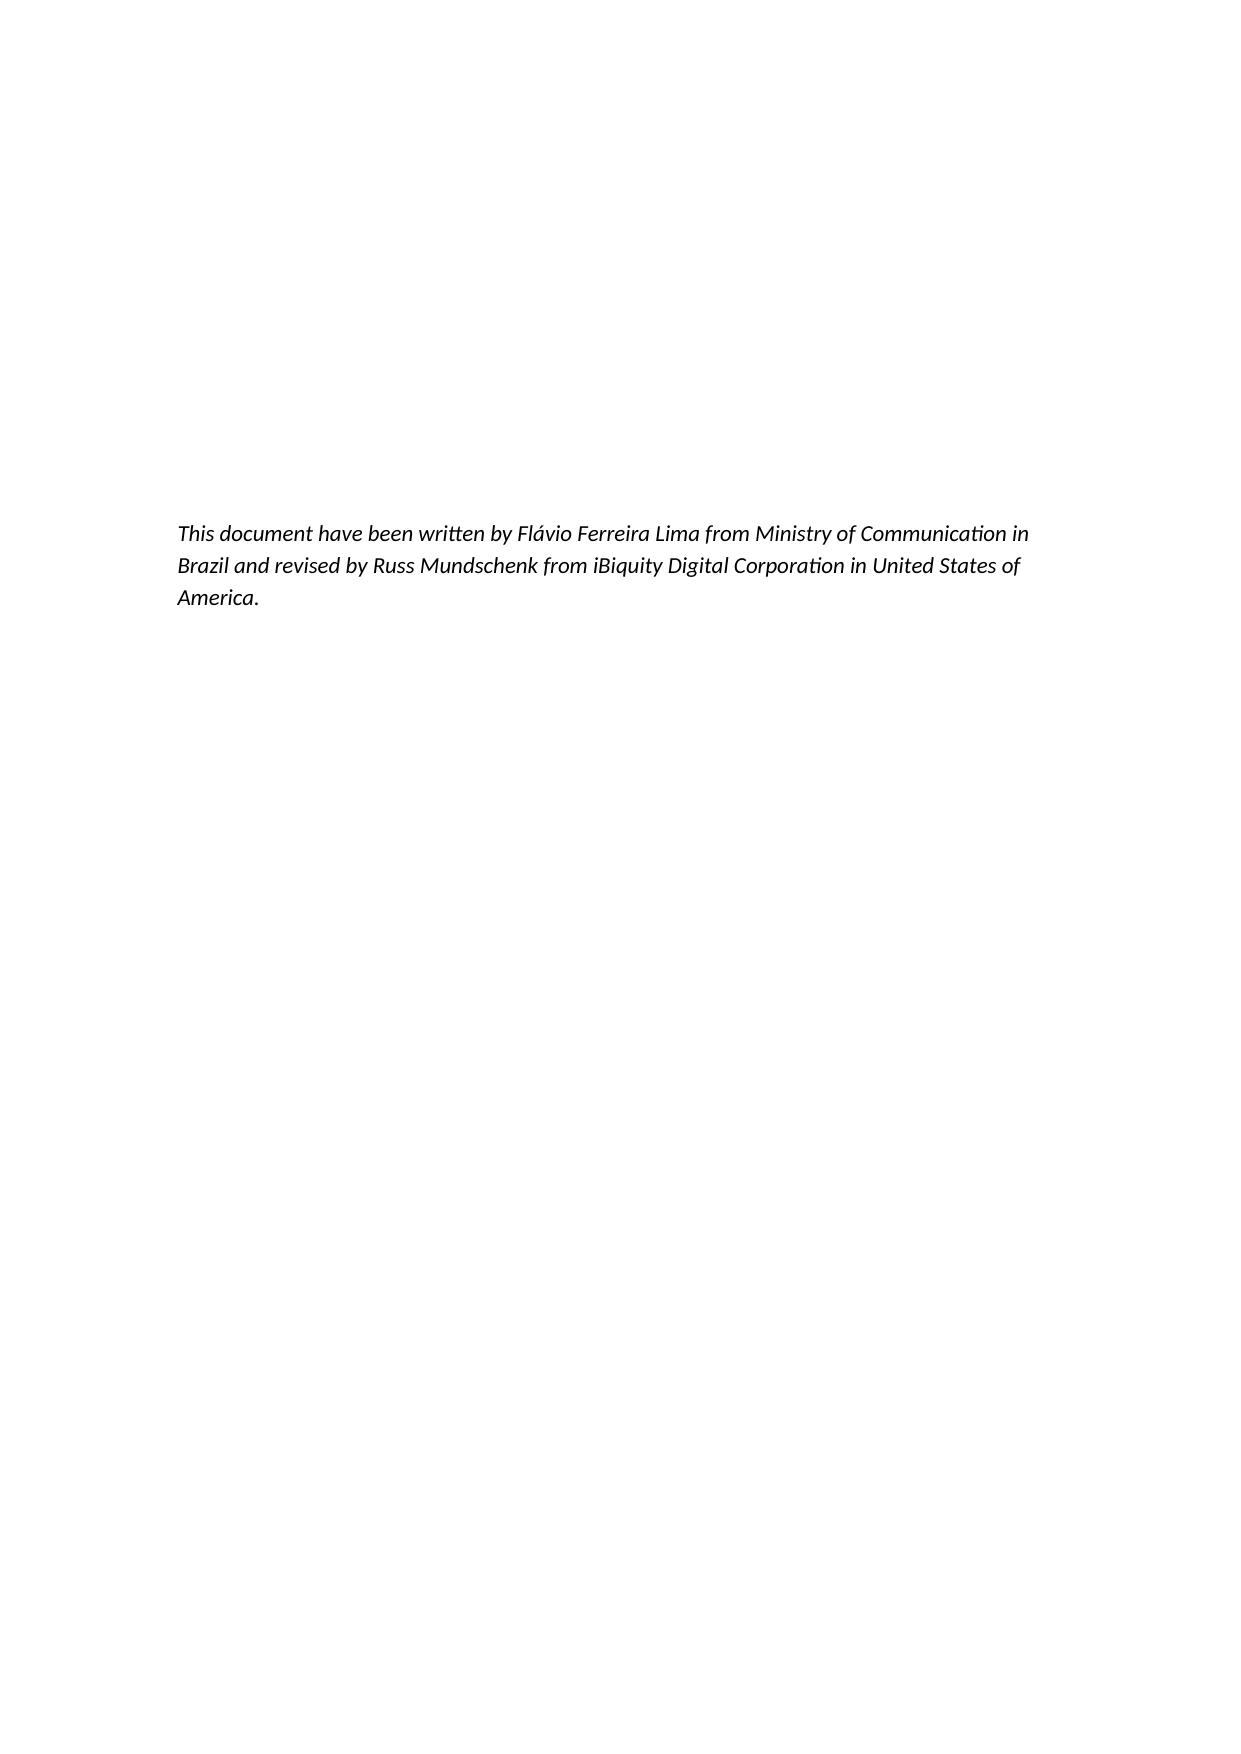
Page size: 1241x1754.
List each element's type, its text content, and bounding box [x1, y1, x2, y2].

text This document have been written by Flávio Ferreira Lima from Ministry of Communication in Brazil and revised by Russ Mundschenk from iBiquity Digital Corporation in United States of America. [177, 519, 1063, 611]
